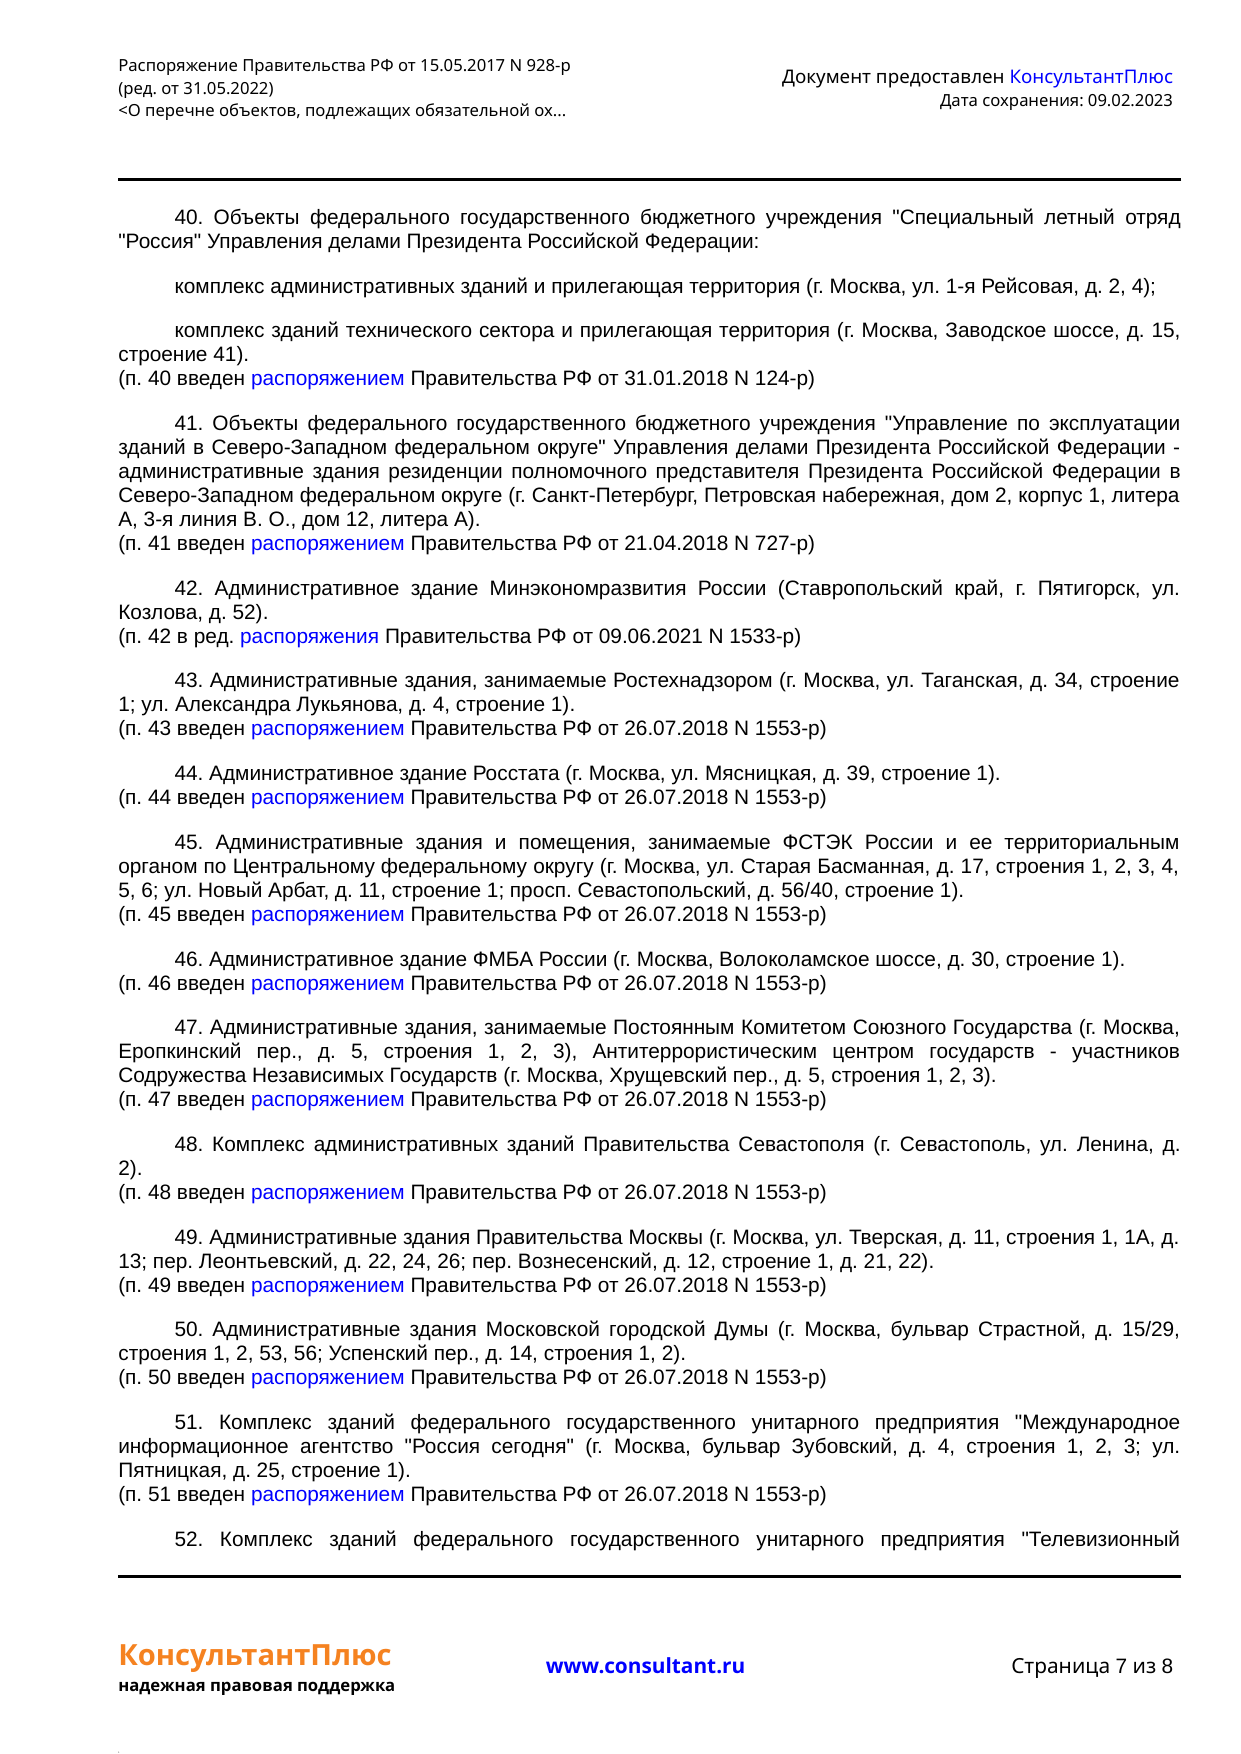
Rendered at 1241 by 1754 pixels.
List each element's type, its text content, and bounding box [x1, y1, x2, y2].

text 42. Административное здание Минэкономразвития России (Ставропольский край, г. Пятигорск, ул. Козлова, д. 52). [118, 576, 1181, 623]
text (п. 41 введен распоряжением Правительства РФ от 21.04.2018 N 727-р) [118, 531, 1181, 555]
text 50. Административные здания Московской городской Думы (г. Москва, бульвар Страстной, д. 15/29, строения 1, 2, 53, 56; Успенский пер., д. 14, строения 1, 2). [118, 1317, 1181, 1365]
text (п. 44 введен распоряжением Правительства РФ от 26.07.2018 N 1553-р) [118, 785, 1181, 809]
text (п. 47 введен распоряжением Правительства РФ от 26.07.2018 N 1553-р) [118, 1087, 1181, 1111]
text (п. 42 в ред. распоряжения Правительства РФ от 09.06.2021 N 1533-р) [118, 623, 1181, 647]
text 43. Административные здания, занимаемые Ростехнадзором (г. Москва, ул. Таганская, д. 34, строение 1; ул. Александра Лукьянова, д. 4, строение 1). [118, 668, 1181, 716]
text 44. Административное здание Росстата (г. Москва, ул. Мясницкая, д. 39, строение 1). [118, 761, 1181, 785]
text комплекс зданий технического сектора и прилегающая территория (г. Москва, Заводское шоссе, д. 15, строение 41). [118, 318, 1181, 366]
text 51. Комплекс зданий федерального государственного унитарного предприятия "Международное информационное агентство "Россия сегодня" (г. Москва, бульвар Зубовский, д. 4, строения 1, 2, 3; ул. Пятницкая, д. 25, строение 1). [118, 1410, 1181, 1482]
text 41. Объекты федерального государственного бюджетного учреждения "Управление по эксплуатации зданий в Северо-Западном федеральном округе" Управления делами Президента Российской Федерации - административные здания резиденции полномочного представителя Президента Российской Федерации в Северо-Западном федеральном округе (г. Санкт-Петербург, Петровская набережная, дом 2, корпус 1, литера А, 3-я линия В. О., дом 12, литера А). [118, 411, 1181, 531]
text 46. Административное здание ФМБА России (г. Москва, Волоколамское шоссе, д. 30, строение 1). [118, 946, 1181, 970]
text (п. 48 введен распоряжением Правительства РФ от 26.07.2018 N 1553-р) [118, 1180, 1181, 1204]
text (п. 49 введен распоряжением Правительства РФ от 26.07.2018 N 1553-р) [118, 1272, 1181, 1296]
text комплекс административных зданий и прилегающая территория (г. Москва, ул. 1-я Рейсовая, д. 2, 4); [118, 273, 1181, 297]
text (п. 43 введен распоряжением Правительства РФ от 26.07.2018 N 1553-р) [118, 716, 1181, 740]
text (п. 45 введен распоряжением Правительства РФ от 26.07.2018 N 1553-р) [118, 902, 1181, 926]
text 45. Административные здания и помещения, занимаемые ФСТЭК России и ее территориальным органом по Центральному федеральному округу (г. Москва, ул. Старая Басманная, д. 17, строения 1, 2, 3, 4, 5, 6; ул. Новый Арбат, д. 11, строение 1; просп. Севастопольский, д. 56/40, строение 1). [118, 830, 1181, 902]
text (п. 46 введен распоряжением Правительства РФ от 26.07.2018 N 1553-р) [118, 970, 1181, 994]
text 47. Административные здания, занимаемые Постоянным Комитетом Союзного Государства (г. Москва, Еропкинский пер., д. 5, строения 1, 2, 3), Антитеррористическим центром государств - участников Содружества Независимых Государств (г. Москва, Хрущевский пер., д. 5, строения 1, 2, 3). [118, 1015, 1181, 1087]
text 49. Административные здания Правительства Москвы (г. Москва, ул. Тверская, д. 11, строения 1, 1А, д. 13; пер. Леонтьевский, д. 22, 24, 26; пер. Вознесенский, д. 12, строение 1, д. 21, 22). [118, 1224, 1181, 1272]
text (п. 50 введен распоряжением Правительства РФ от 26.07.2018 N 1553-р) [118, 1365, 1181, 1389]
text 48. Комплекс административных зданий Правительства Севастополя (г. Севастополь, ул. Ленина, д. 2). [118, 1132, 1181, 1180]
text (п. 40 введен распоряжением Правительства РФ от 31.01.2018 N 124-р) [118, 366, 1181, 390]
text 40. Объекты федерального государственного бюджетного учреждения "Специальный летный отряд "Россия" Управления делами Президента Российской Федерации: [118, 205, 1181, 253]
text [118, 1527, 1181, 1551]
text (п. 51 введен распоряжением Правительства РФ от 26.07.2018 N 1553-р) [118, 1482, 1181, 1506]
